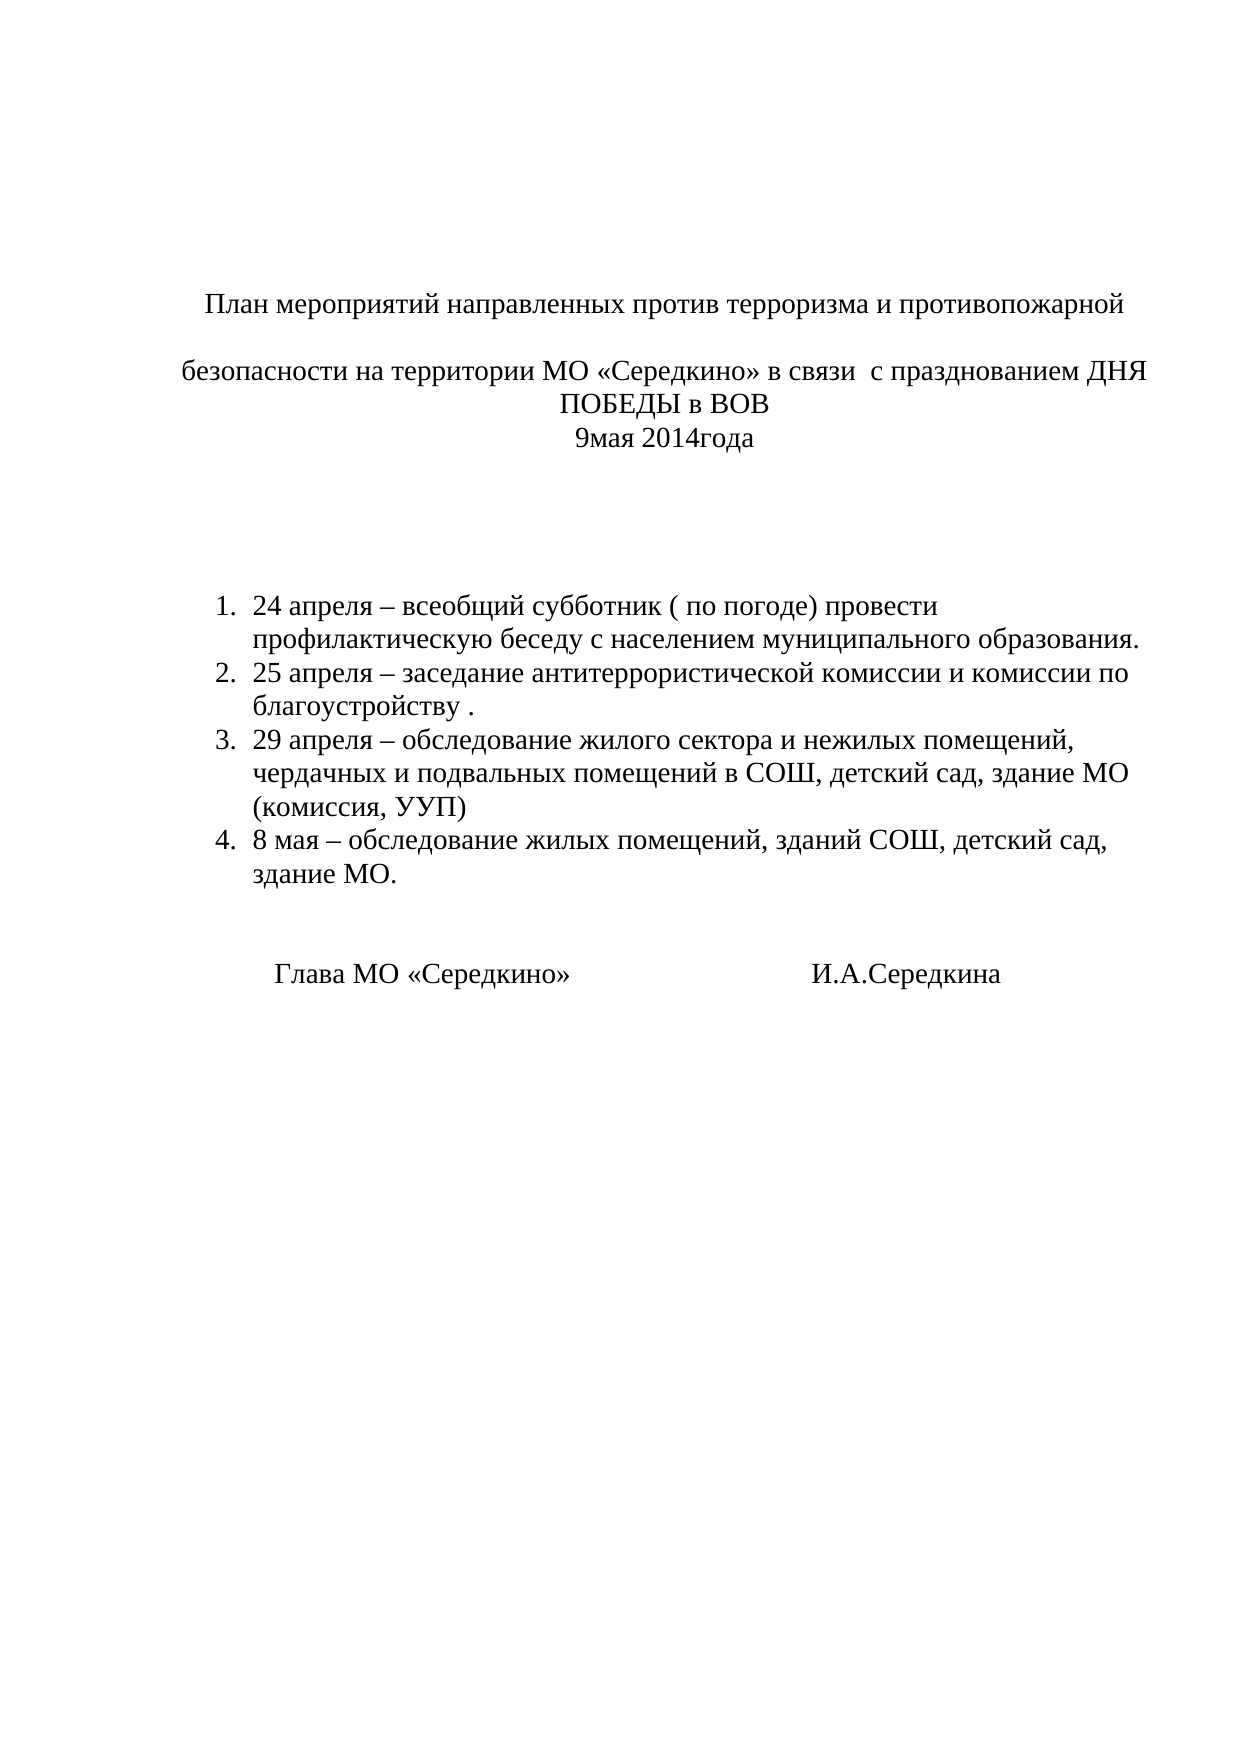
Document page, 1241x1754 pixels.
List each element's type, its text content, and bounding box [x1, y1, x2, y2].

list 24 апреля – всеобщий субботник ( по погоде) провести профилактическую беседу с населением муниципального образования. [215, 588, 1152, 655]
text План мероприятий направленных против терроризма и противопожарной [177, 286, 1152, 319]
text 9мая 2014года [177, 420, 1152, 453]
list 25 апреля – заседание антитеррористической комиссии и комиссии по благоустройству . [215, 655, 1152, 722]
list 29 апреля – обследование жилого сектора и нежилых помещений, чердачных и подвальных помещений в СОШ, детский сад, здание МО (комиссия, УУП) [215, 722, 1152, 822]
list 8 мая – обследование жилых помещений, зданий СОШ, детский сад, здание МО. [215, 822, 1152, 889]
text безопасности на территории МО «Середкино» в связи с празднованием ДНЯ ПОБЕДЫ в ВОВ [177, 353, 1152, 420]
list Глава МО «Середкино» И.А.Середкина [252, 957, 1152, 990]
